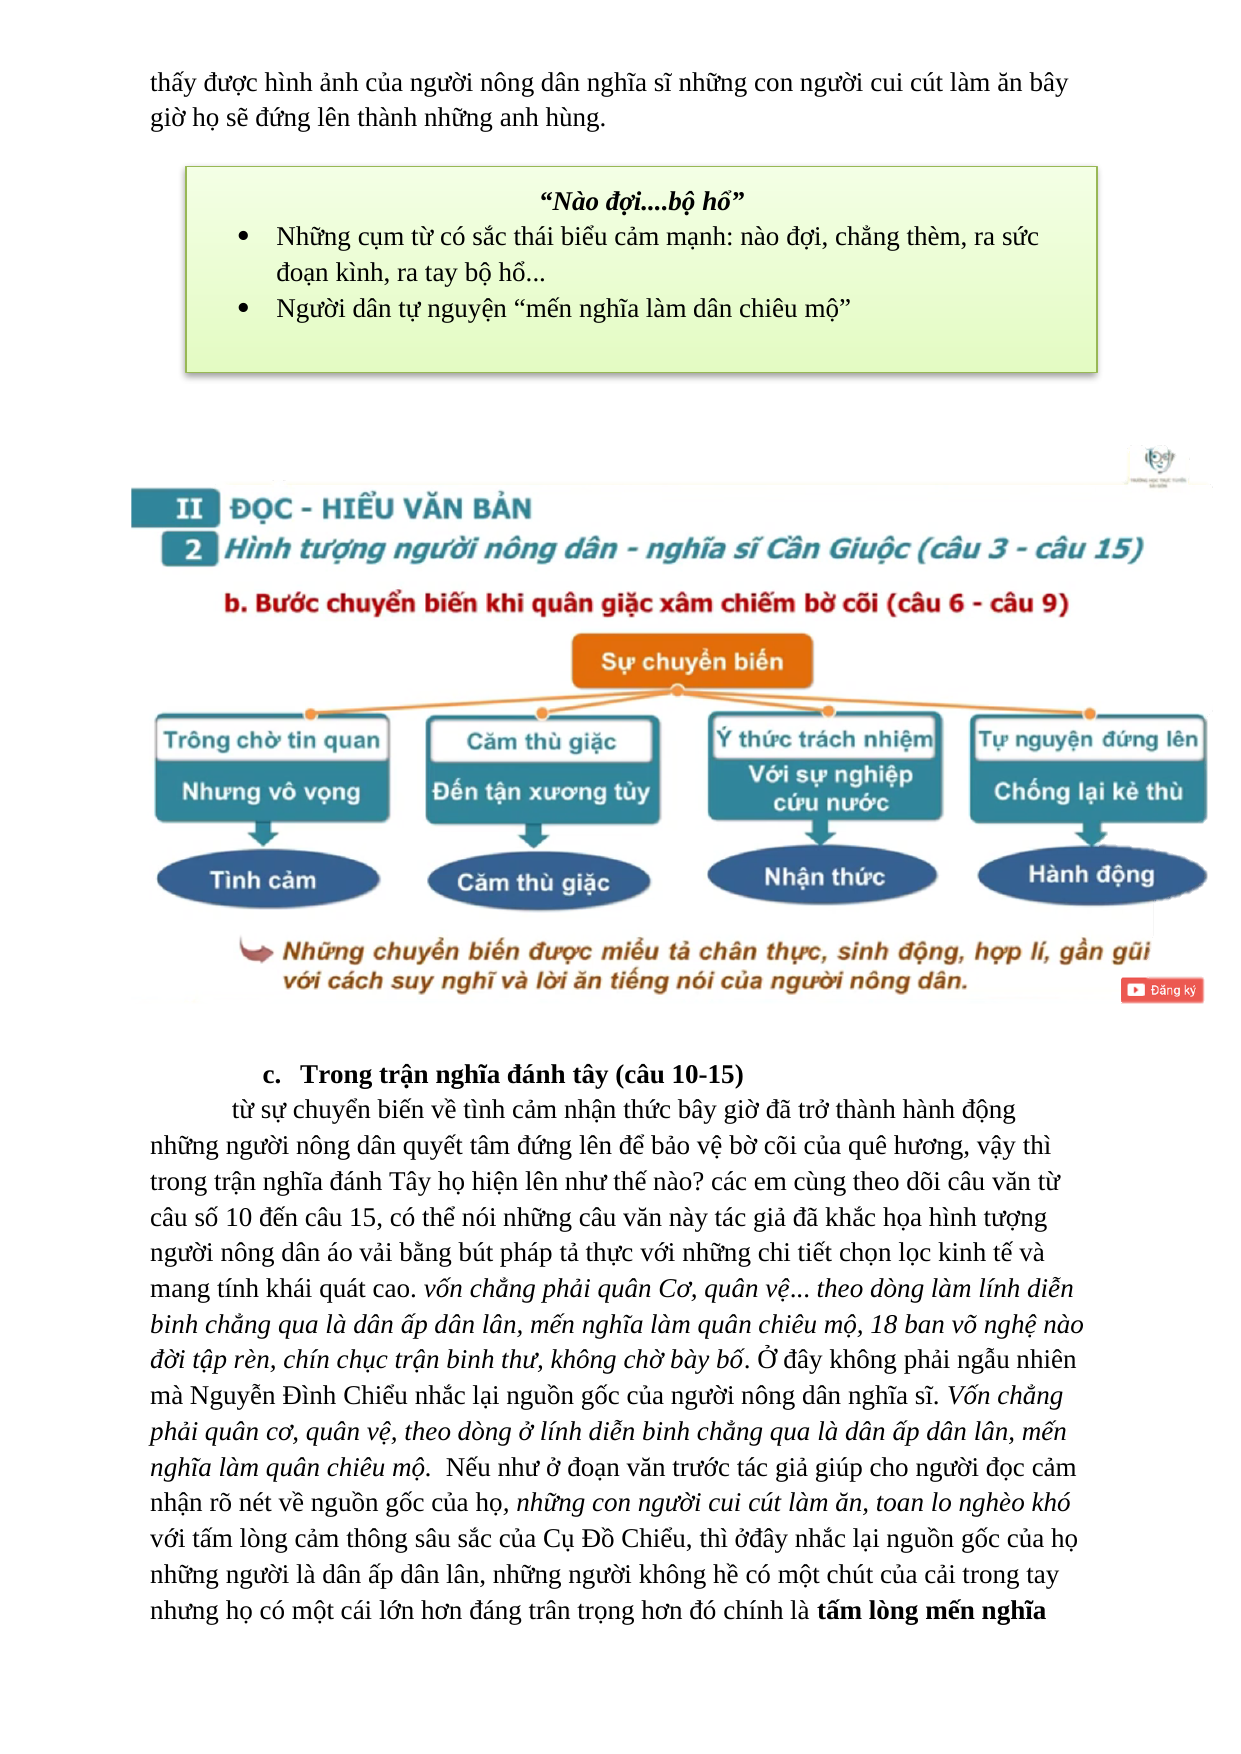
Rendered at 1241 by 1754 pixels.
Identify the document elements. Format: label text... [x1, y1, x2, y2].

picture [131, 422, 1221, 1019]
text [150, 1093, 1090, 1625]
list Trong trận nghĩa đánh tây (câu 10-15) [262, 1058, 1090, 1089]
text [150, 66, 1090, 132]
